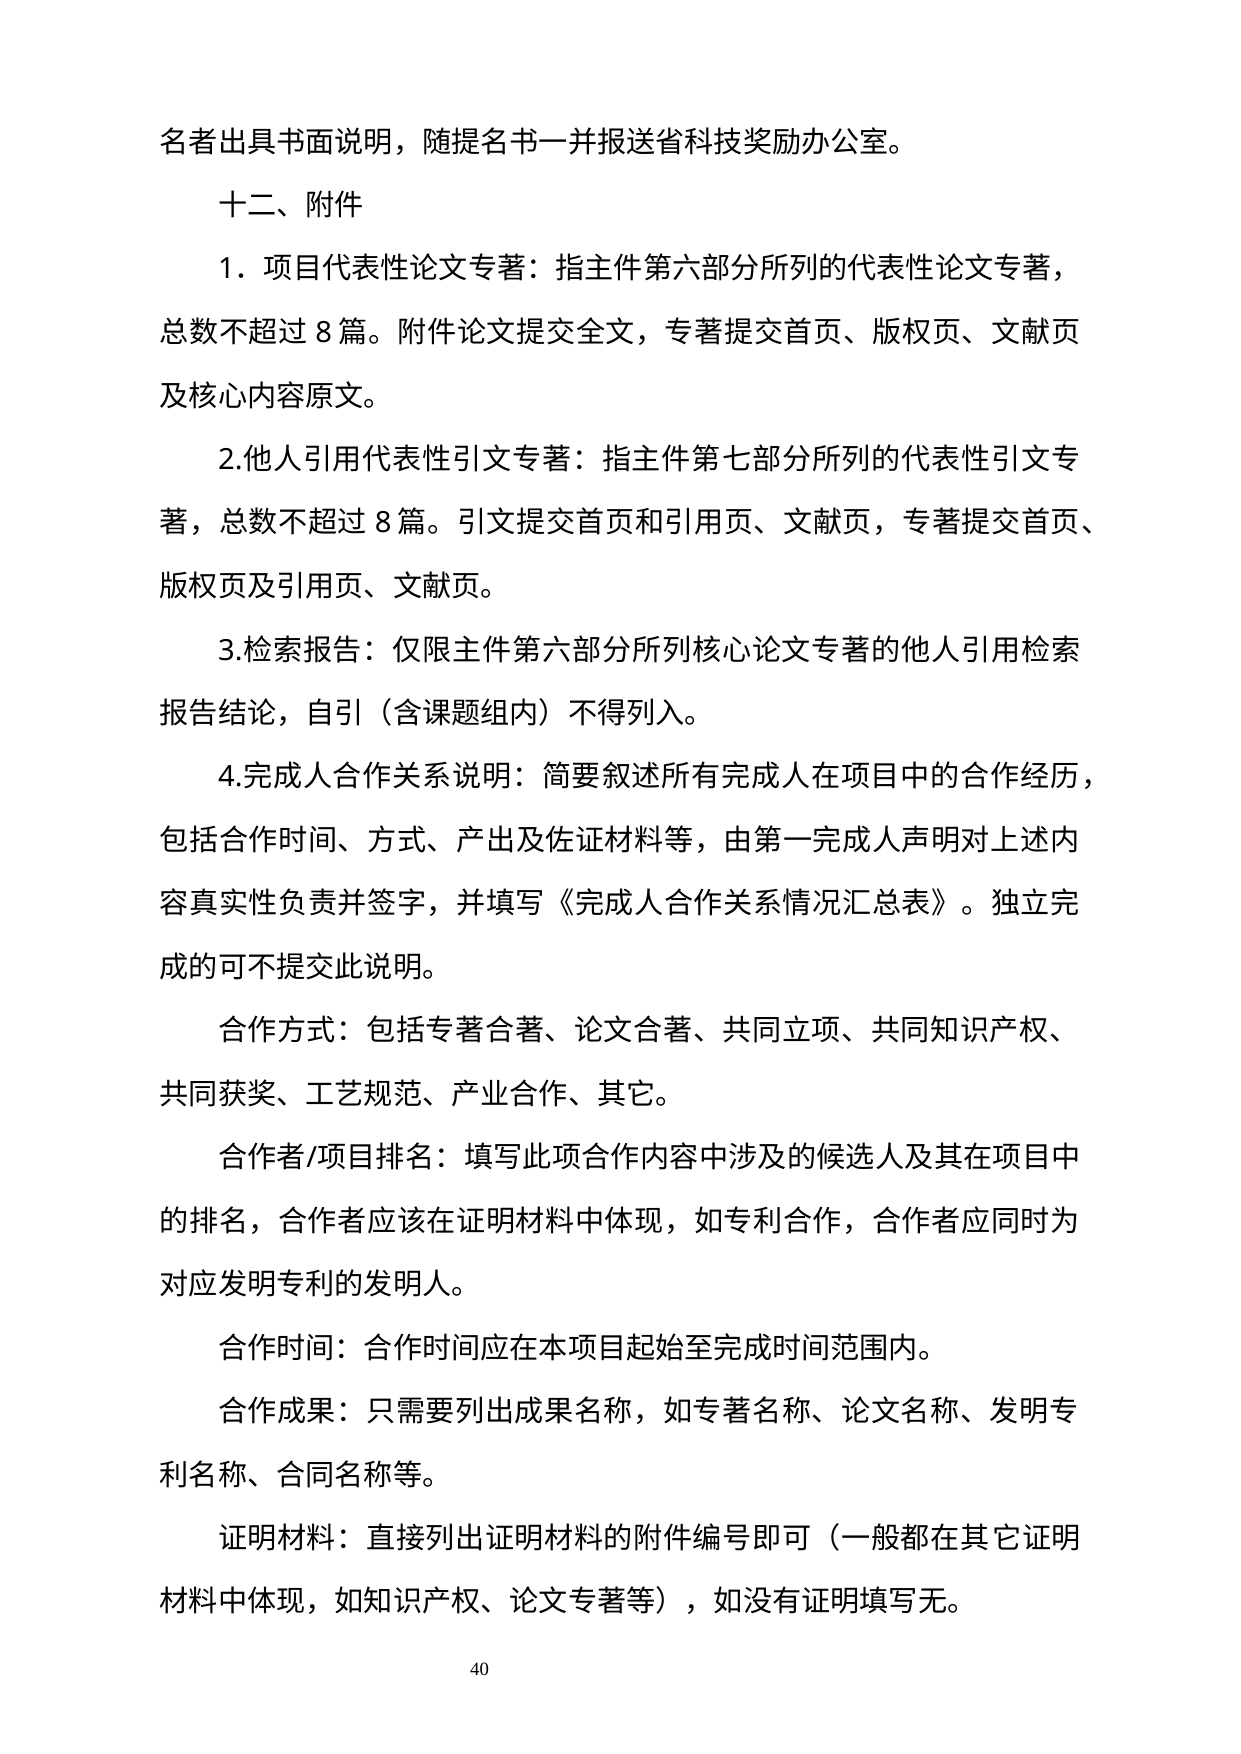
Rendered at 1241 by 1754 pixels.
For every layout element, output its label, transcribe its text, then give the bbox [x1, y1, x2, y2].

text 合作成果：只需要列出成果名称，如专著名称、论文名称、发明专利名称、合同名称等。 [159, 1388, 1081, 1493]
text 4.完成人合作关系说明：简要叙述所有完成人在项目中的合作经历，包括合作时间、方式、产出及佐证材料等，由第一完成人声明对上述内容真实性负责并签字，并填写《完成人合作关系情况汇总表》。独立完成的可不提交此说明。 [159, 753, 1081, 986]
text 3.检索报告：仅限主件第六部分所列核心论文专著的他人引用检索报告结论，自引（含课题组内）不得列入。 [159, 626, 1081, 732]
text 2.他人引用代表性引文专著：指主件第七部分所列的代表性引文专著，总数不超过 8篇。引文提交首页和引用页、文献页，专著提交首页、版权页及引用页、文献页。 [159, 436, 1081, 605]
text 合作者/项目排名：填写此项合作内容中涉及的候选人及其在项目中的排名，合作者应该在证明材料中体现，如专利合作，合作者应同时为对应发明专利的发明人。 [159, 1134, 1081, 1303]
text 合作方式：包括专著合著、论文合著、共同立项、共同知识产权、共同获奖、工艺规范、产业合作、其它。 [159, 1007, 1081, 1113]
text 证明材料：直接列出证明材料的附件编号即可（一般都在其它证明材料中体现，如知识产权、论文专著等），如没有证明填写无。 [159, 1514, 1081, 1620]
text 十二、附件 [159, 182, 1081, 224]
text 1．项目代表性论文专著：指主件第六部分所列的代表性论文专著，总数不超过 8篇。附件论文提交全文，专著提交首页、版权页、文献页及核心内容原文。 [159, 245, 1081, 414]
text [159, 118, 1081, 160]
text 合作时间：合作时间应在本项目起始至完成时间范围内。 [159, 1324, 1081, 1366]
